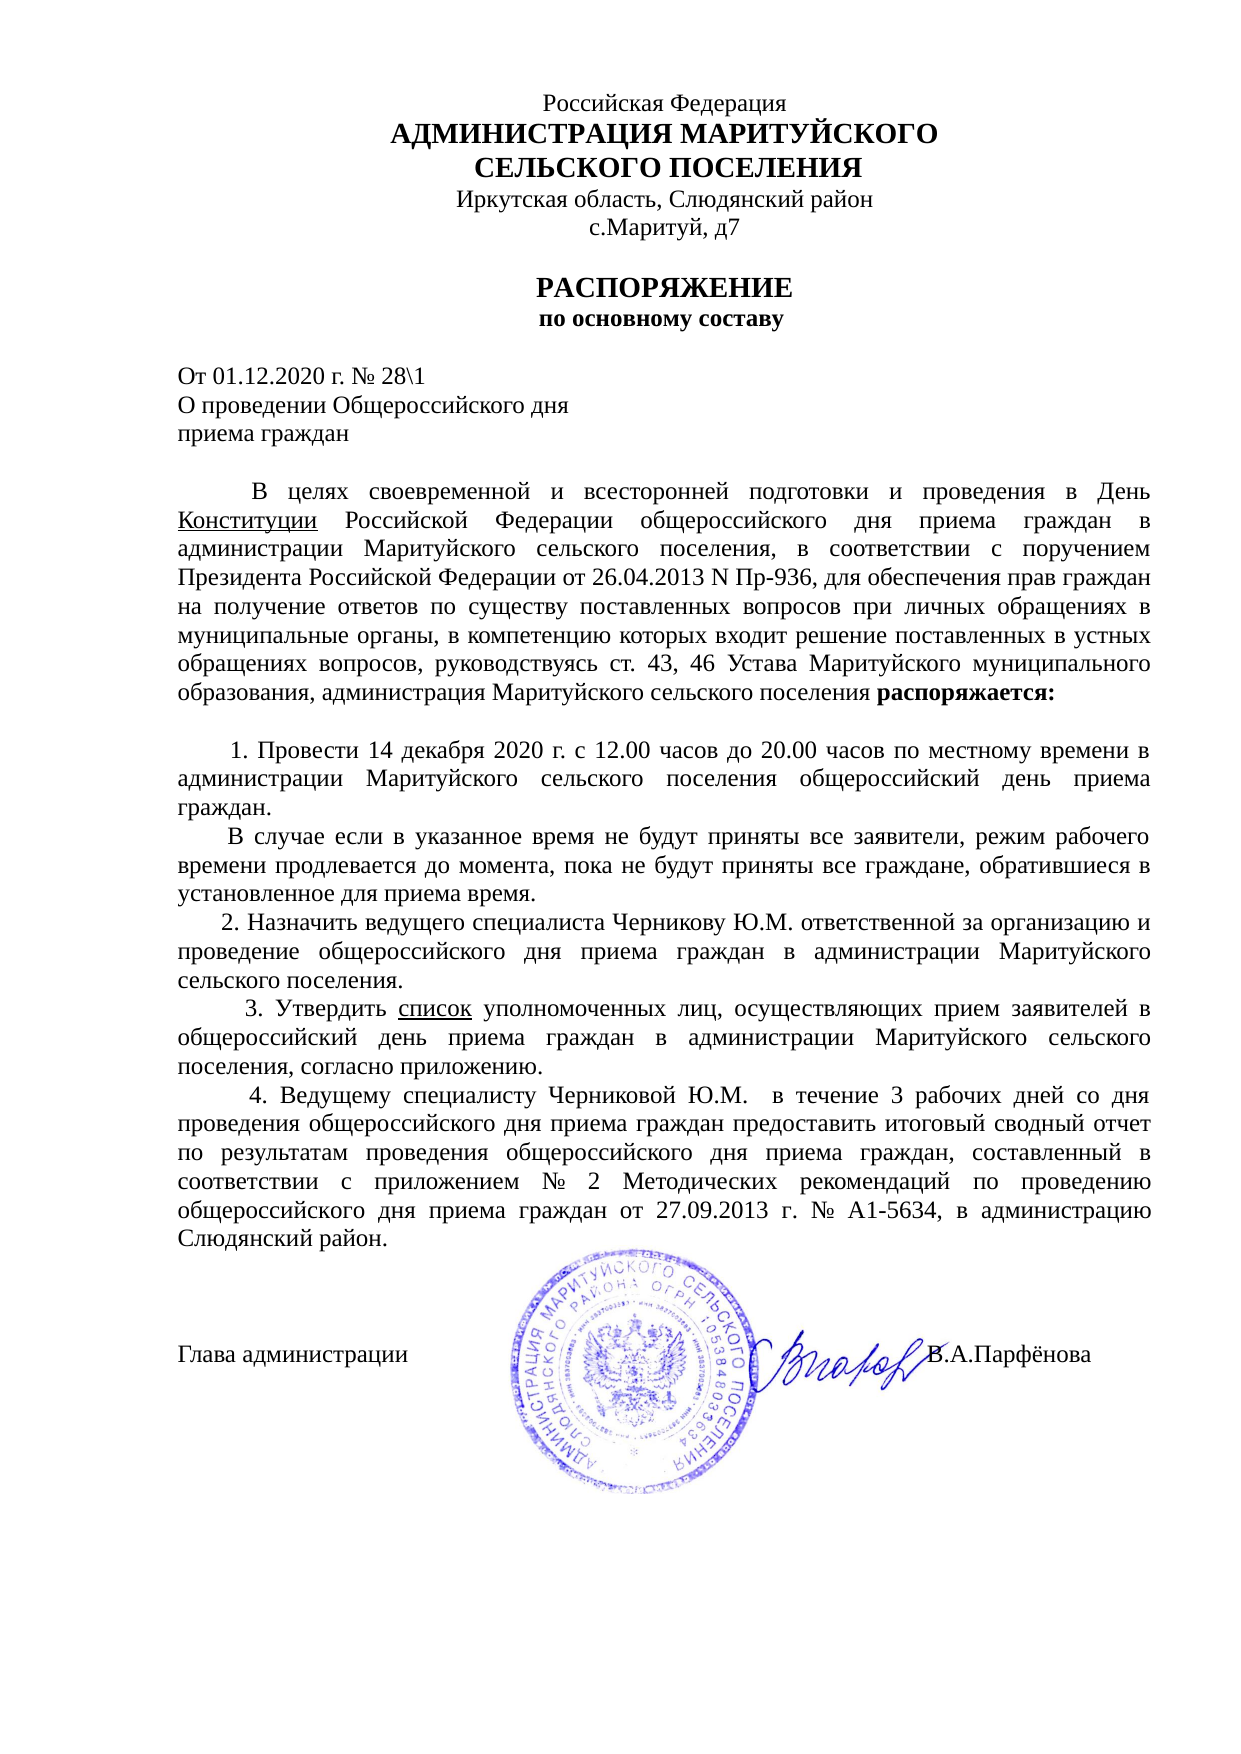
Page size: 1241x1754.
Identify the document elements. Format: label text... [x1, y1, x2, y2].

text 1. Провести 14 декабря 2020 г. с 12.00 часов до 20.00 часов по местному времени в администрации Маритуйского сельского поселения общероссийский день приема граждан. [177, 735, 1152, 821]
text АДМИНИСТРАЦИЯ МАРИТУЙСКОГО [177, 117, 1152, 150]
text 3. Утвердить список уполномоченных лиц, осуществляющих прием заявителей в общероссийский день приема граждан в администрации Маритуйского сельского поселения, согласно приложению. [177, 993, 1152, 1080]
text В случае если в указанное время не будут приняты все заявители, режим рабочего времени продлевается до момента, пока не будут приняты все граждане, обратившиеся в установленное для приема время. [177, 821, 1152, 907]
text В целях своевременной и всесторонней подготовки и проведения в День Конституции Российской Федерации общероссийского дня приема граждан в администрации Маритуйского сельского поселения, в соответствии с поручением Президента Российской Федерации от 26.04.2013 N Пр-936, для обеспечения прав граждан на получение ответов по существу поставленных вопросов при личных обращениях в муниципальные органы, в компетенцию которых входит решение поставленных в устных обращениях вопросов, руководствуясь ст. 43, 46 Устава Маритуйского муниципального образования, администрация Маритуйского сельского поселения распоряжается: [177, 476, 1152, 706]
text О проведении Общероссийского дня [177, 390, 1152, 418]
text Глава администрации В.А.Парфёнова [177, 1339, 1152, 1368]
picture [507, 1368, 953, 1494]
text 2. Назначить ведущего специалиста Черникову Ю.М. ответственной за организацию и проведение общероссийского дня приема граждан в администрации Маритуйского сельского поселения. [177, 907, 1152, 993]
text приема граждан [177, 418, 1152, 447]
text От 01.12.2020 г. № 28\1 [177, 361, 1152, 390]
text с.Маритуй, д7 [177, 212, 1152, 241]
text СЕЛЬСКОГО ПОСЕЛЕНИЯ [177, 150, 1152, 184]
text 4. Ведущему специалисту Черниковой Ю.М. в течение 3 рабочих дней со дня проведения общероссийского дня приема граждан предоставить итоговый сводный отчет по результатам проведения общероссийского дня приема граждан, составленный в соответствии с приложением № 2 Методических рекомендаций по проведению общероссийского дня приема граждан от 27.09.2013 г. № А1-5634, в администрацию Слюдянский район. [177, 1080, 1152, 1252]
text Иркутская область, Слюдянский район [177, 184, 1152, 212]
picture [507, 1252, 953, 1339]
text Российская Федерация [177, 88, 1152, 117]
text по основному составу [177, 303, 1152, 361]
text РАСПОРЯЖЕНИЕ [177, 270, 1152, 303]
